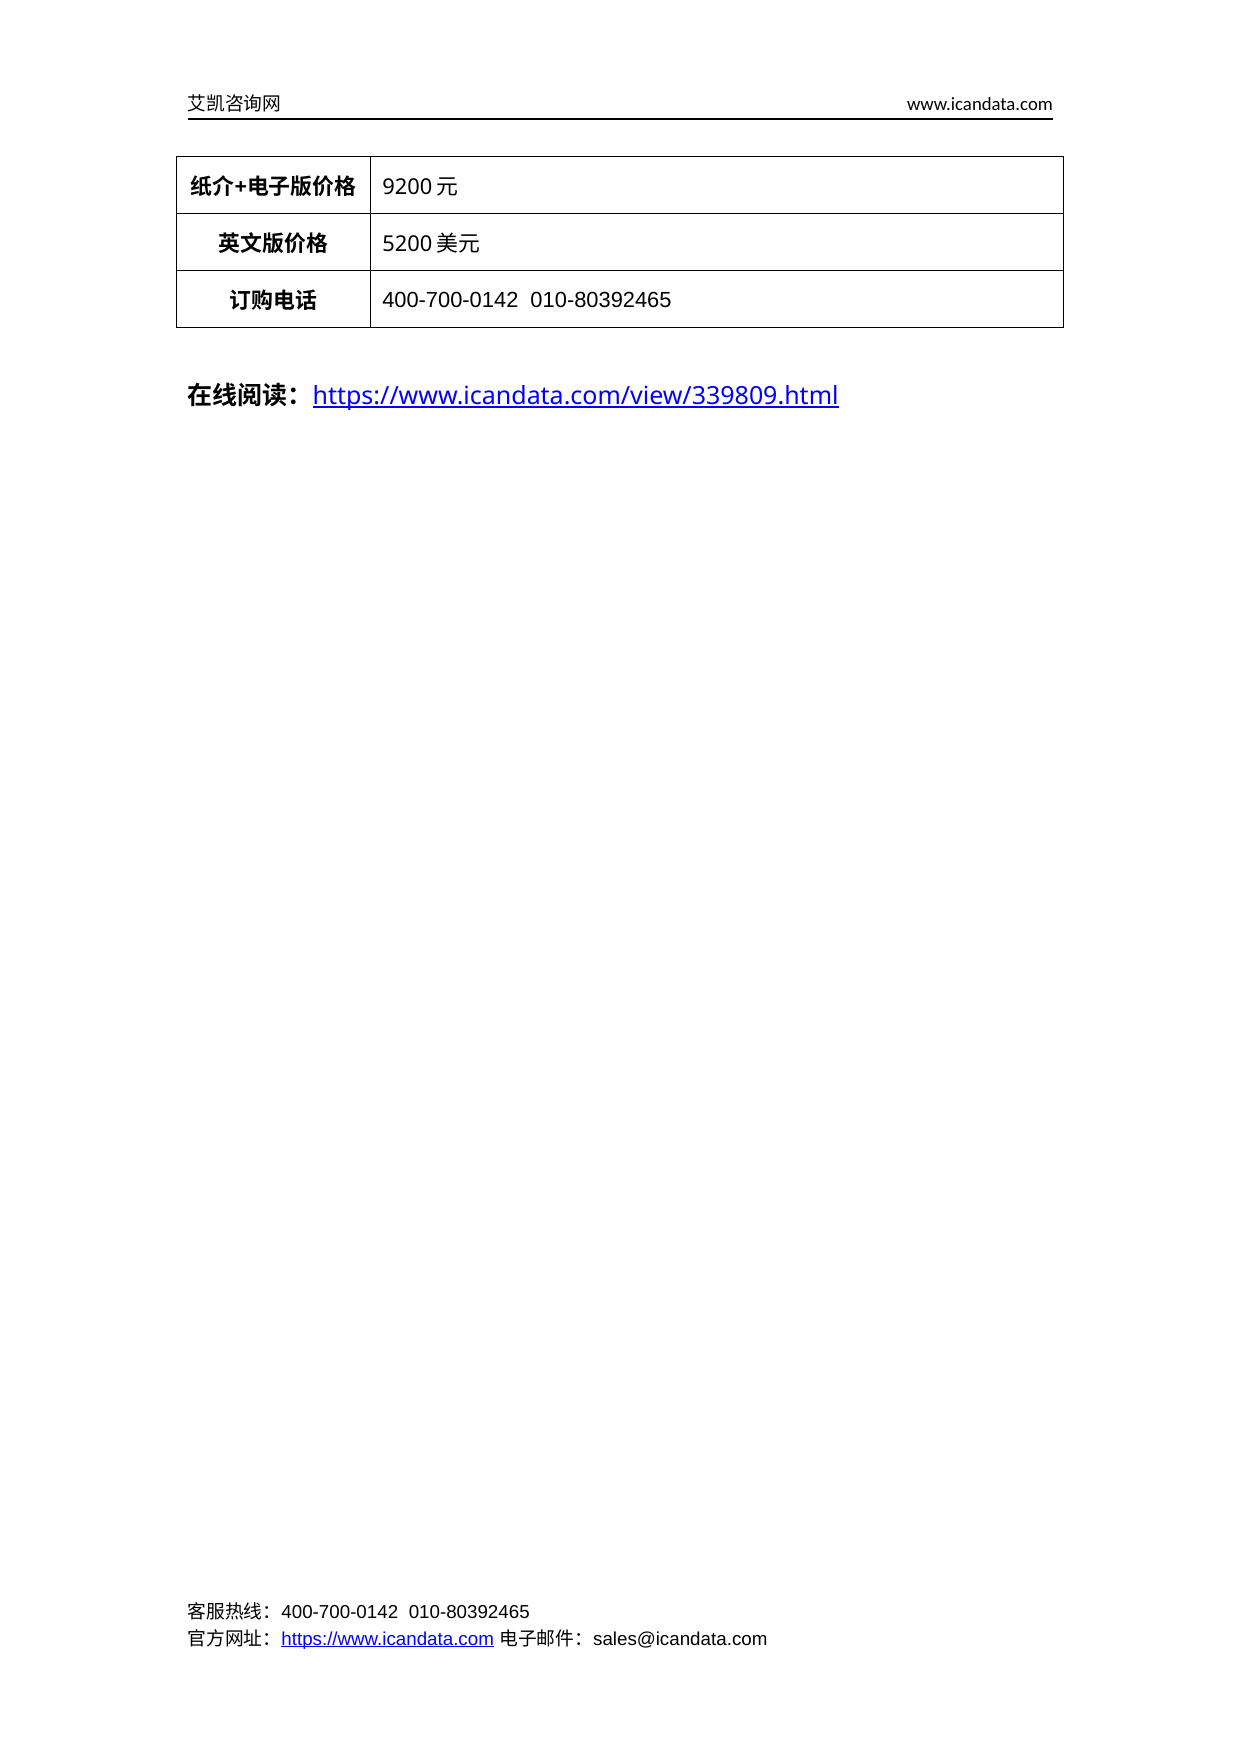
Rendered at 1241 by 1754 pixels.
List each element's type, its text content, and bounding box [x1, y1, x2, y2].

table_cell 纸介+电子版价格 [177, 157, 370, 213]
table_cell 英文版价格 [177, 214, 370, 270]
table_cell 400-700-0142 010-80392465 [371, 271, 1063, 327]
table_cell 5200美元 [371, 214, 1063, 270]
table_cell 9200元 [371, 157, 1063, 213]
table_cell 订购电话 [177, 271, 370, 327]
text 在线阅读：https://www.icandata.com/view/339809.html [187, 361, 1053, 426]
